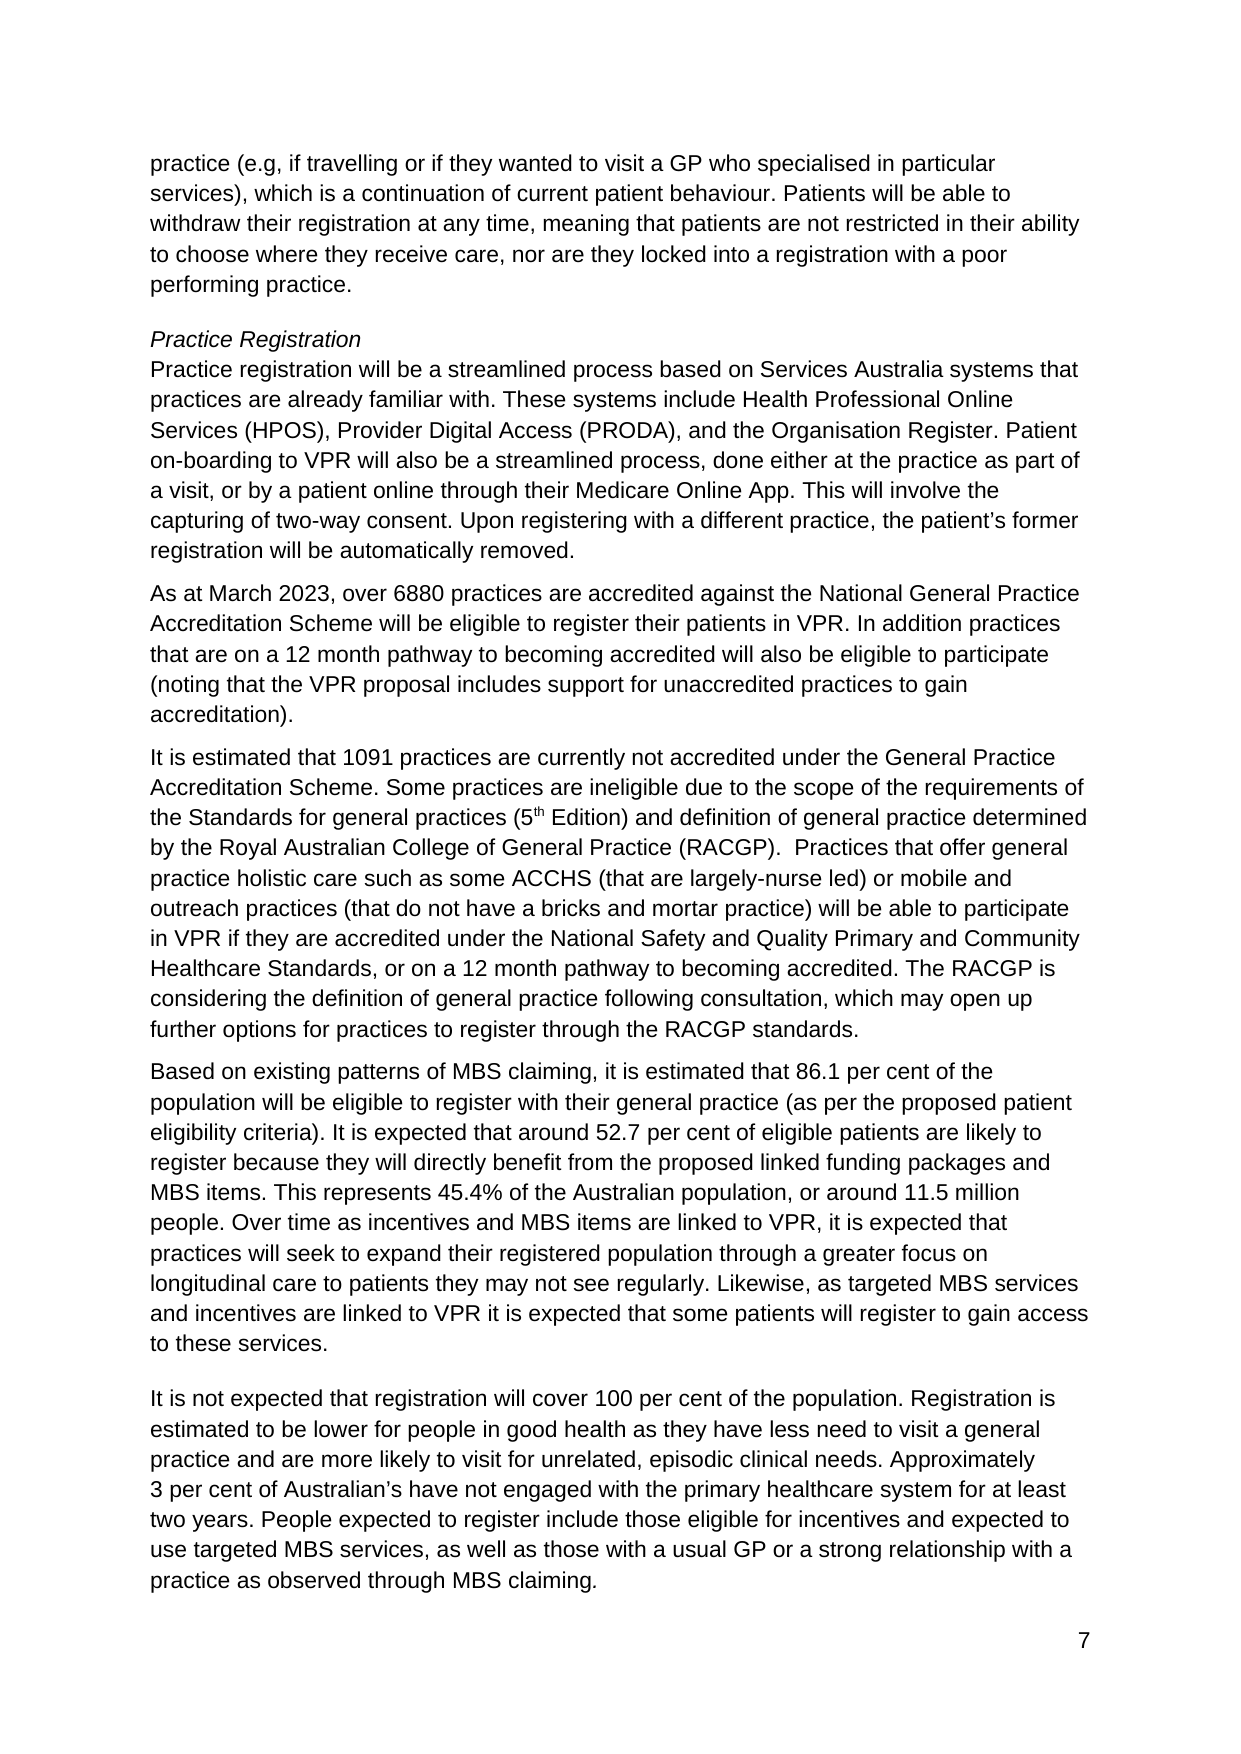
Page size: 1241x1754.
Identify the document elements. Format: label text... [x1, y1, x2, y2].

text As at March 2023, over 6880 practices are accredited against the National General Practice Accreditation Scheme will be eligible to register their patients in VPR. In addition practices that are on a 12 month pathway to becoming accredited will also be eligible to participate (noting that the VPR proposal includes support for unaccredited practices to gain accreditation). [150, 580, 1090, 727]
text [150, 150, 1090, 297]
text It is estimated that 1091 practices are currently not accredited under the General Practice Accreditation Scheme. Some practices are ineligible due to the scope of the requirements of the Standards for general practices (5th Edition) and definition of general practice determined by the Royal Australian College of General Practice (RACGP). Practices that offer general practice holistic care such as some ACCHS (that are largely-nurse led) or mobile and outreach practices (that do not have a bricks and mortar practice) will be able to participate in VPR if they are accredited under the National Safety and Quality Primary and Community Healthcare Standards, or on a 12 month pathway to becoming accredited. The RACGP is considering the definition of general practice following consultation, which may open up further options for practices to register through the RACGP standards. [150, 744, 1090, 1042]
text Practice Registration Practice registration will be a streamlined process based on Services Australia systems that practices are already familiar with. These systems include Health Professional Online Services (HPOS), Provider Digital Access (PRODA), and the Organisation Register. Patient on-boarding to VPR will also be a streamlined process, done either at the practice as part of a visit, or by a patient online through their Medicare Online App. This will involve the capturing of two-way consent. Upon registering with a different practice, the patient’s former registration will be automatically removed. [150, 326, 1090, 564]
text Based on existing patterns of MBS claiming, it is estimated that 86.1 per cent of the population will be eligible to register with their general practice (as per the proposed patient eligibility criteria). It is expected that around 52.7 per cent of eligible patients are likely to register because they will directly benefit from the proposed linked funding packages and MBS items. This represents 45.4% of the Australian population, or around 11.5 million people. Over time as incentives and MBS items are linked to VPR, it is expected that practices will seek to expand their registered population through a greater focus on longitudinal care to patients they may not see regularly. Likewise, as targeted MBS services and incentives are linked to VPR it is expected that some patients will register to gain access to these services. [150, 1058, 1090, 1357]
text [150, 1385, 1090, 1593]
